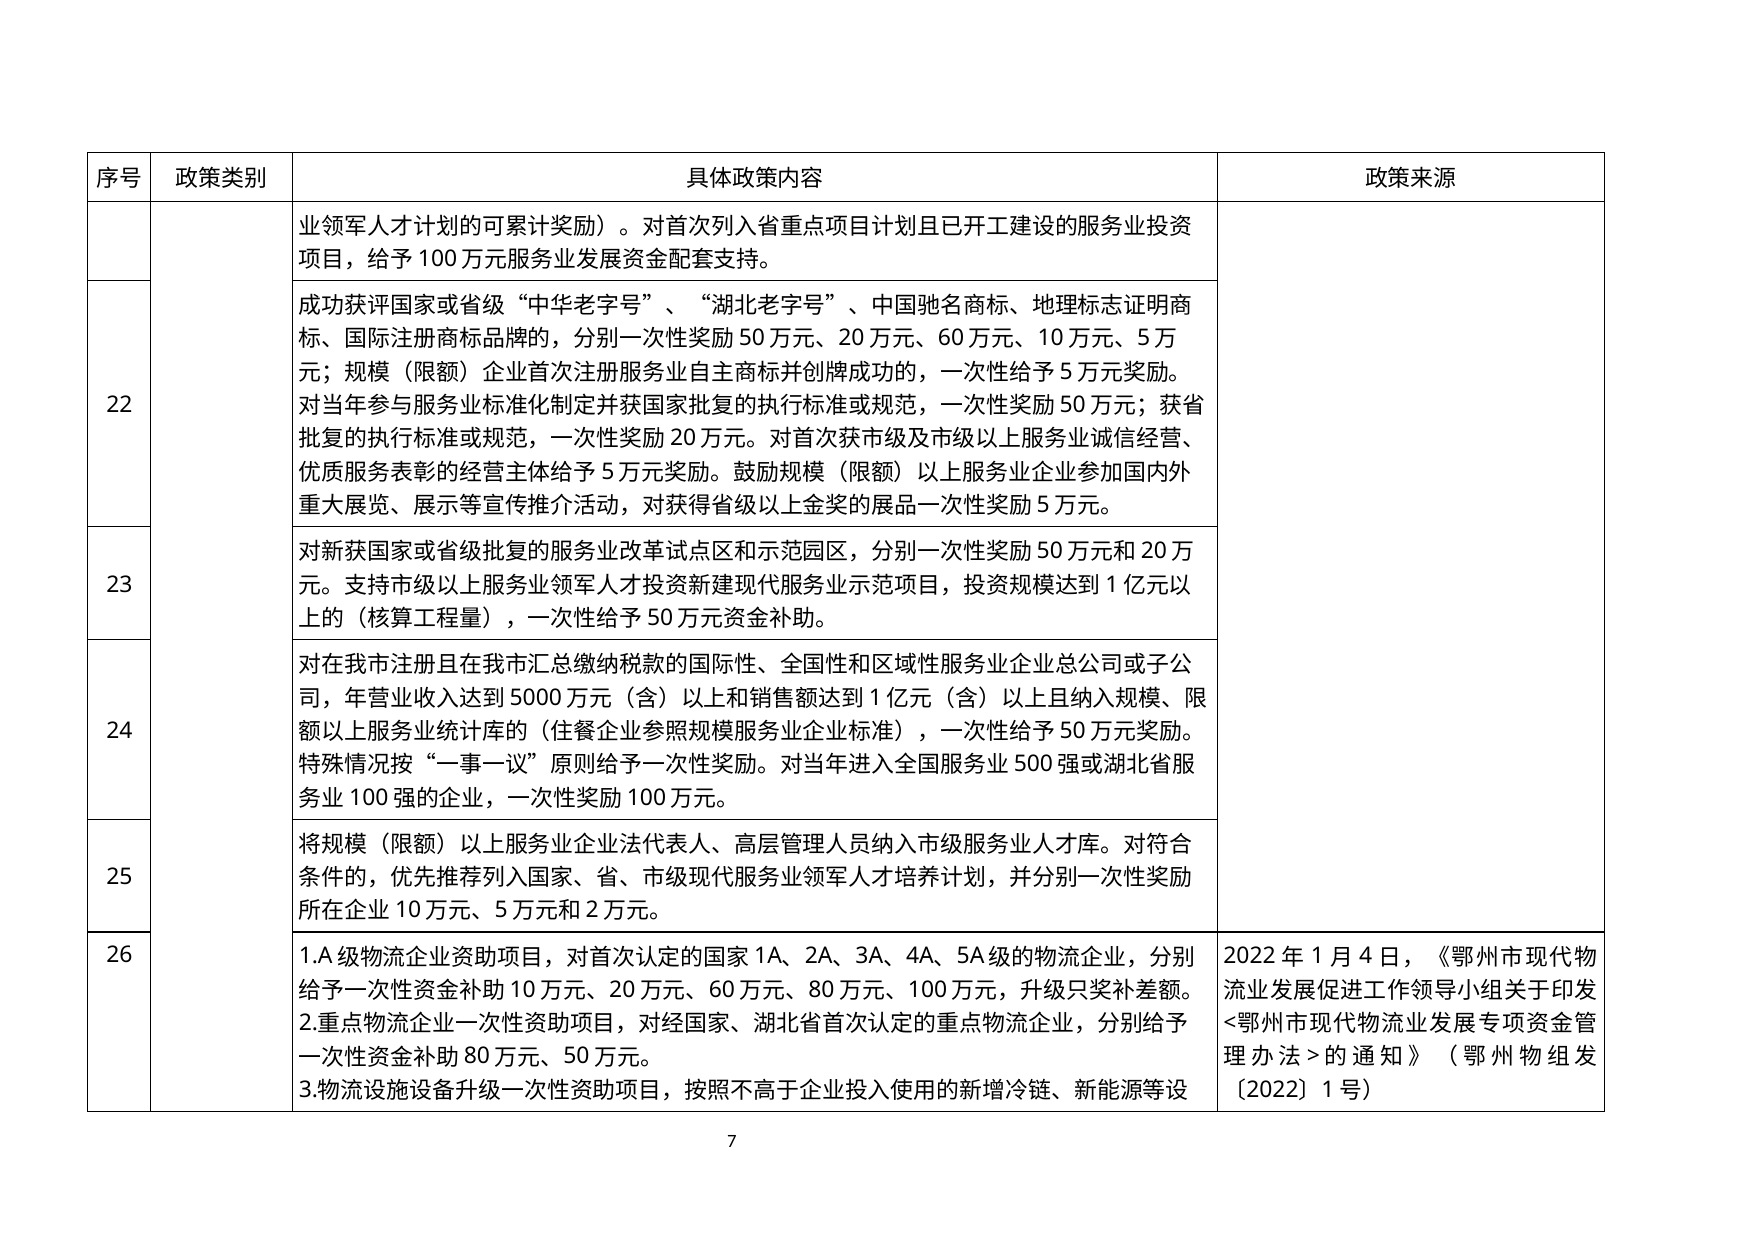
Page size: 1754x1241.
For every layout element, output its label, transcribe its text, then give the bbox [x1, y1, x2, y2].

table_cell 23 [88, 527, 150, 639]
table_cell 将规模（限额）以上服务业企业法代表人、高层管理人员纳入市级服务业人才库。对符合条件的，优先推荐列入国家、省、市级现代服务业领军人才培养计划，并分别一次性奖励所在企业10万元、5万元和2万元。 [293, 820, 1217, 931]
table_cell 22 [88, 281, 150, 526]
table_cell 对新获国家或省级批复的服务业改革试点区和示范园区，分别一次性奖励50万元和20万元。支持市级以上服务业领军人才投资新建现代服务业示范项目，投资规模达到1亿元以上的（核算工程量），一次性给予50万元资金补助。 [293, 527, 1217, 639]
table_cell 成功获评国家或省级“中华老字号”、“湖北老字号”、中国驰名商标、地理标志证明商标、国际注册商标品牌的，分别一次性奖励50万元、20万元、60万元、10万元、5万元；规模（限额）企业首次注册服务业自主商标并创牌成功的，一次性给予5万元奖励。对当年参与服务业标准化制定并获国家批复的执行标准或规范，一次性奖励50万元；获省批复的执行标准或规范，一次性奖励20万元。对首次获市级及市级以上服务业诚信经营、优质服务表彰的经营主体给予5万元奖励。鼓励规模（限额）以上服务业企业参加国内外重大展览、展示等宣传推介活动，对获得省级以上金奖的展品一次性奖励5万元。 [293, 281, 1217, 526]
table_header 政策来源 [1218, 153, 1604, 201]
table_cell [293, 933, 1217, 1111]
table_header 序号 [88, 153, 150, 201]
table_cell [293, 202, 1217, 280]
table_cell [1218, 933, 1604, 1111]
table_cell 对在我市注册且在我市汇总缴纳税款的国际性、全国性和区域性服务业企业总公司或子公司，年营业收入达到5000万元（含）以上和销售额达到1亿元（含）以上且纳入规模、限额以上服务业统计库的（住餐企业参照规模服务业企业标准），一次性给予50万元奖励。特殊情况按“一事一议”原则给予一次性奖励。对当年进入全国服务业500强或湖北省服务业100强的企业，一次性奖励100万元。 [293, 640, 1217, 819]
table_header 政策类别 [151, 153, 292, 201]
table_cell 24 [88, 640, 150, 819]
table_header 具体政策内容 [293, 153, 1217, 201]
table_cell 26 [88, 933, 150, 1111]
table_cell 25 [88, 820, 150, 931]
table_cell 21 [88, 202, 150, 280]
